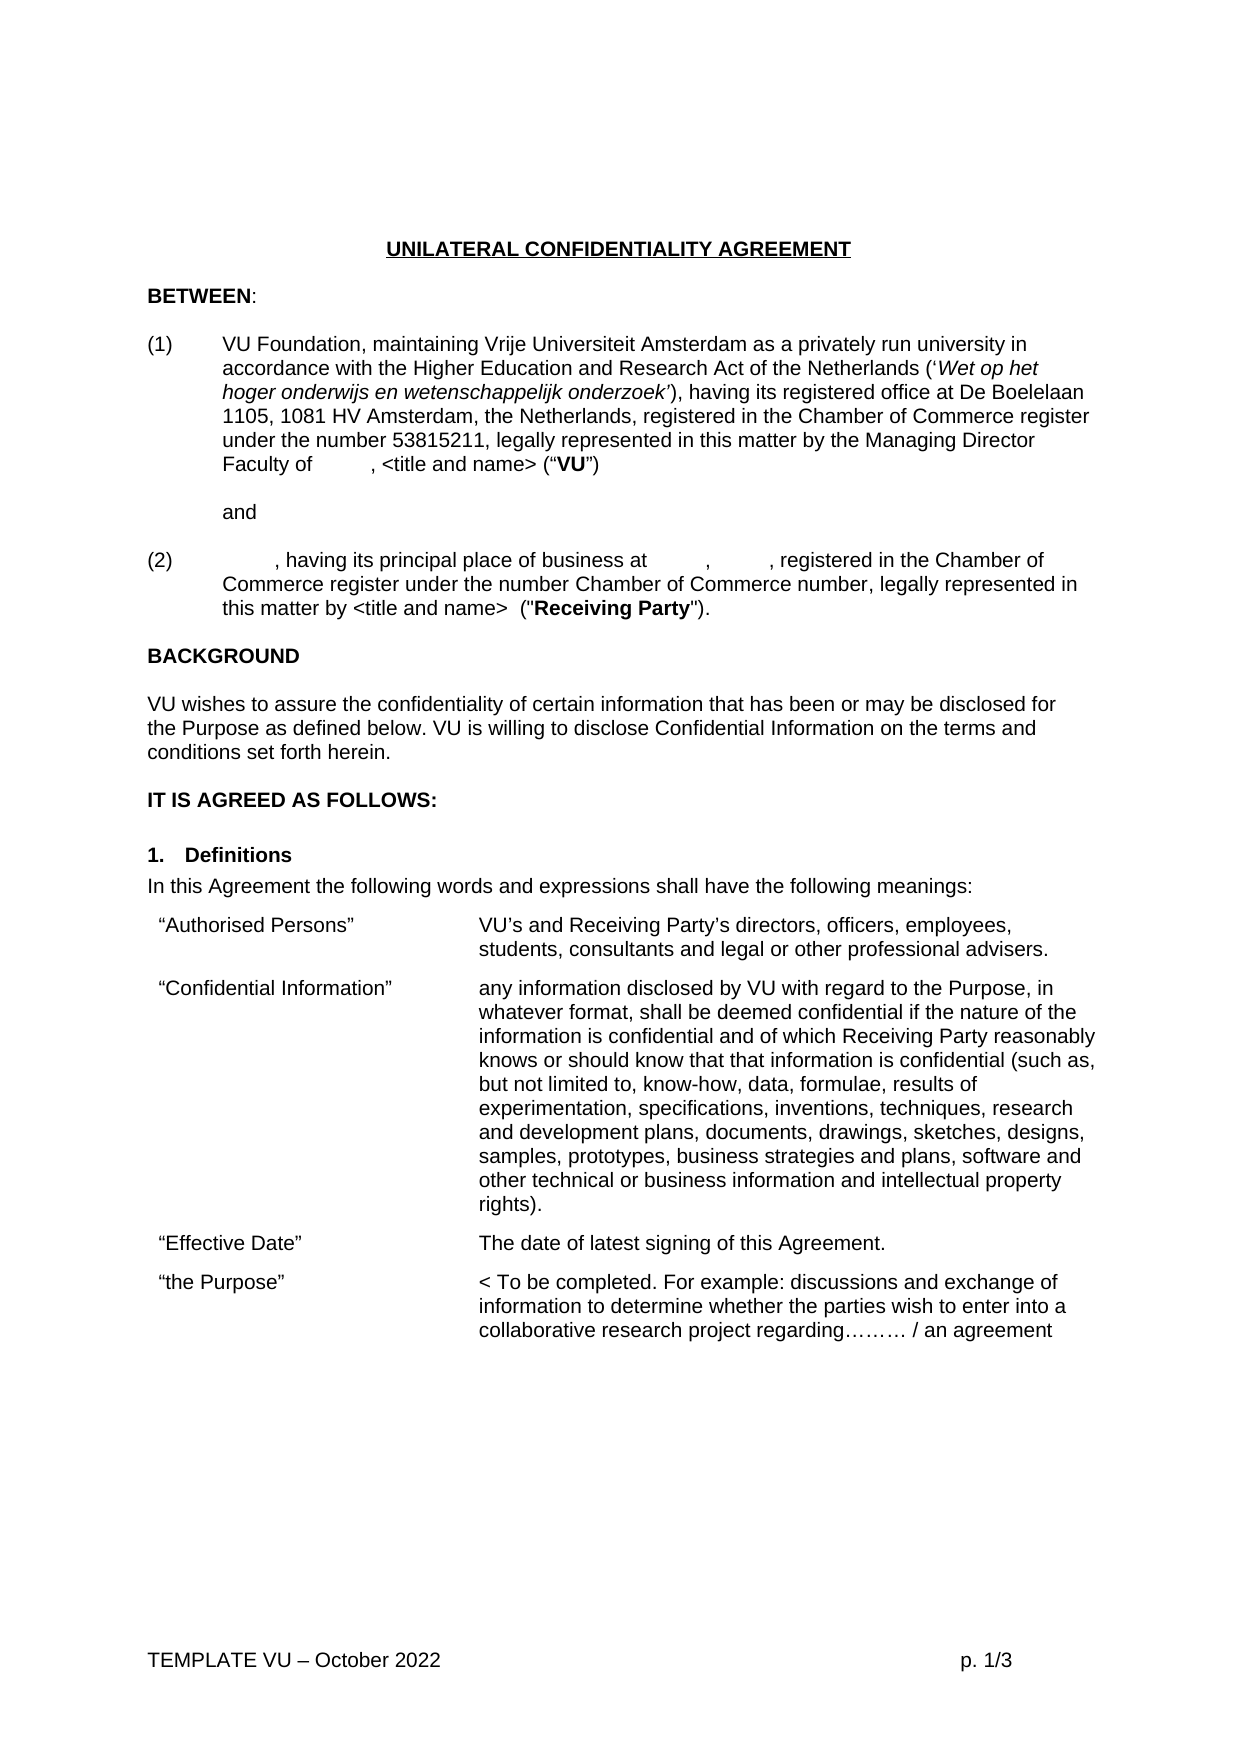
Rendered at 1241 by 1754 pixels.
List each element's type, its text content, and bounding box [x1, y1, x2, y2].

text (2) , having its principal place of business at , , registered in the Chamber of Commerce register under the number Chamber of Commerce number, legally represented in this matter by <title and name> ("Receiving Party"). [147, 548, 1090, 620]
subtitle BACKGROUND [147, 644, 1090, 668]
table_cell any information disclosed by VU with regard to the Purpose, in whatever format, shall be deemed confidential if the nature of the information is confidential and of which Receiving Party reasonably knows or should know that that information is confidential (such as, but not limited to, know-how, data, formulae, results of experimentation, specifications, inventions, techniques, research and development plans, documents, drawings, sketches, designs, samples, prototypes, business strategies and plans, software and other technical or business information and intellectual property rights). [468, 969, 1112, 1223]
table_cell “the Purpose” [147, 1262, 467, 1349]
text (1) VU Foundation, maintaining Vrije Universiteit Amsterdam as a privately run university in accordance with the Higher Education and Research Act of the Netherlands (‘Wet op het hoger onderwijs en wetenschappelijk onderzoek’), having its registered office at De Boelelaan 1105, 1081 HV Amsterdam, the Netherlands, registered in the Chamber of Commerce register under the number 53815211, legally represented in this matter by the Managing Director Faculty of , <title and name> (“VU”) [147, 332, 1090, 476]
table_header “Authorised Persons” [147, 906, 467, 969]
list Definitions [147, 843, 1090, 867]
table_header VU’s and Receiving Party’s directors, officers, employees, students, consultants and legal or other professional advisers. [468, 906, 1112, 969]
text In this Agreement the following words and expressions shall have the following meanings: [147, 874, 1090, 898]
text IT IS AGREED AS FOLLOWS: [147, 787, 1090, 811]
text BETWEEN: [147, 284, 1090, 308]
table_cell The date of latest signing of this Agreement. [468, 1223, 1112, 1262]
table_cell < To be completed. For example: discussions and exchange of information to determine whether the parties wish to enter into a collaborative research project regarding……… / an agreement [468, 1262, 1112, 1349]
table_cell “Effective Date” [147, 1223, 467, 1262]
text VU wishes to assure the confidentiality of certain information that has been or may be disclosed for the Purpose as defined below. VU is willing to disclose Confidential Information on the terms and conditions set forth herein. [147, 692, 1090, 763]
text and [147, 500, 1090, 524]
title UNILATERAL CONFIDENTIALITY AGREEMENT [147, 236, 1090, 260]
table_cell “Confidential Information” [147, 969, 467, 1223]
